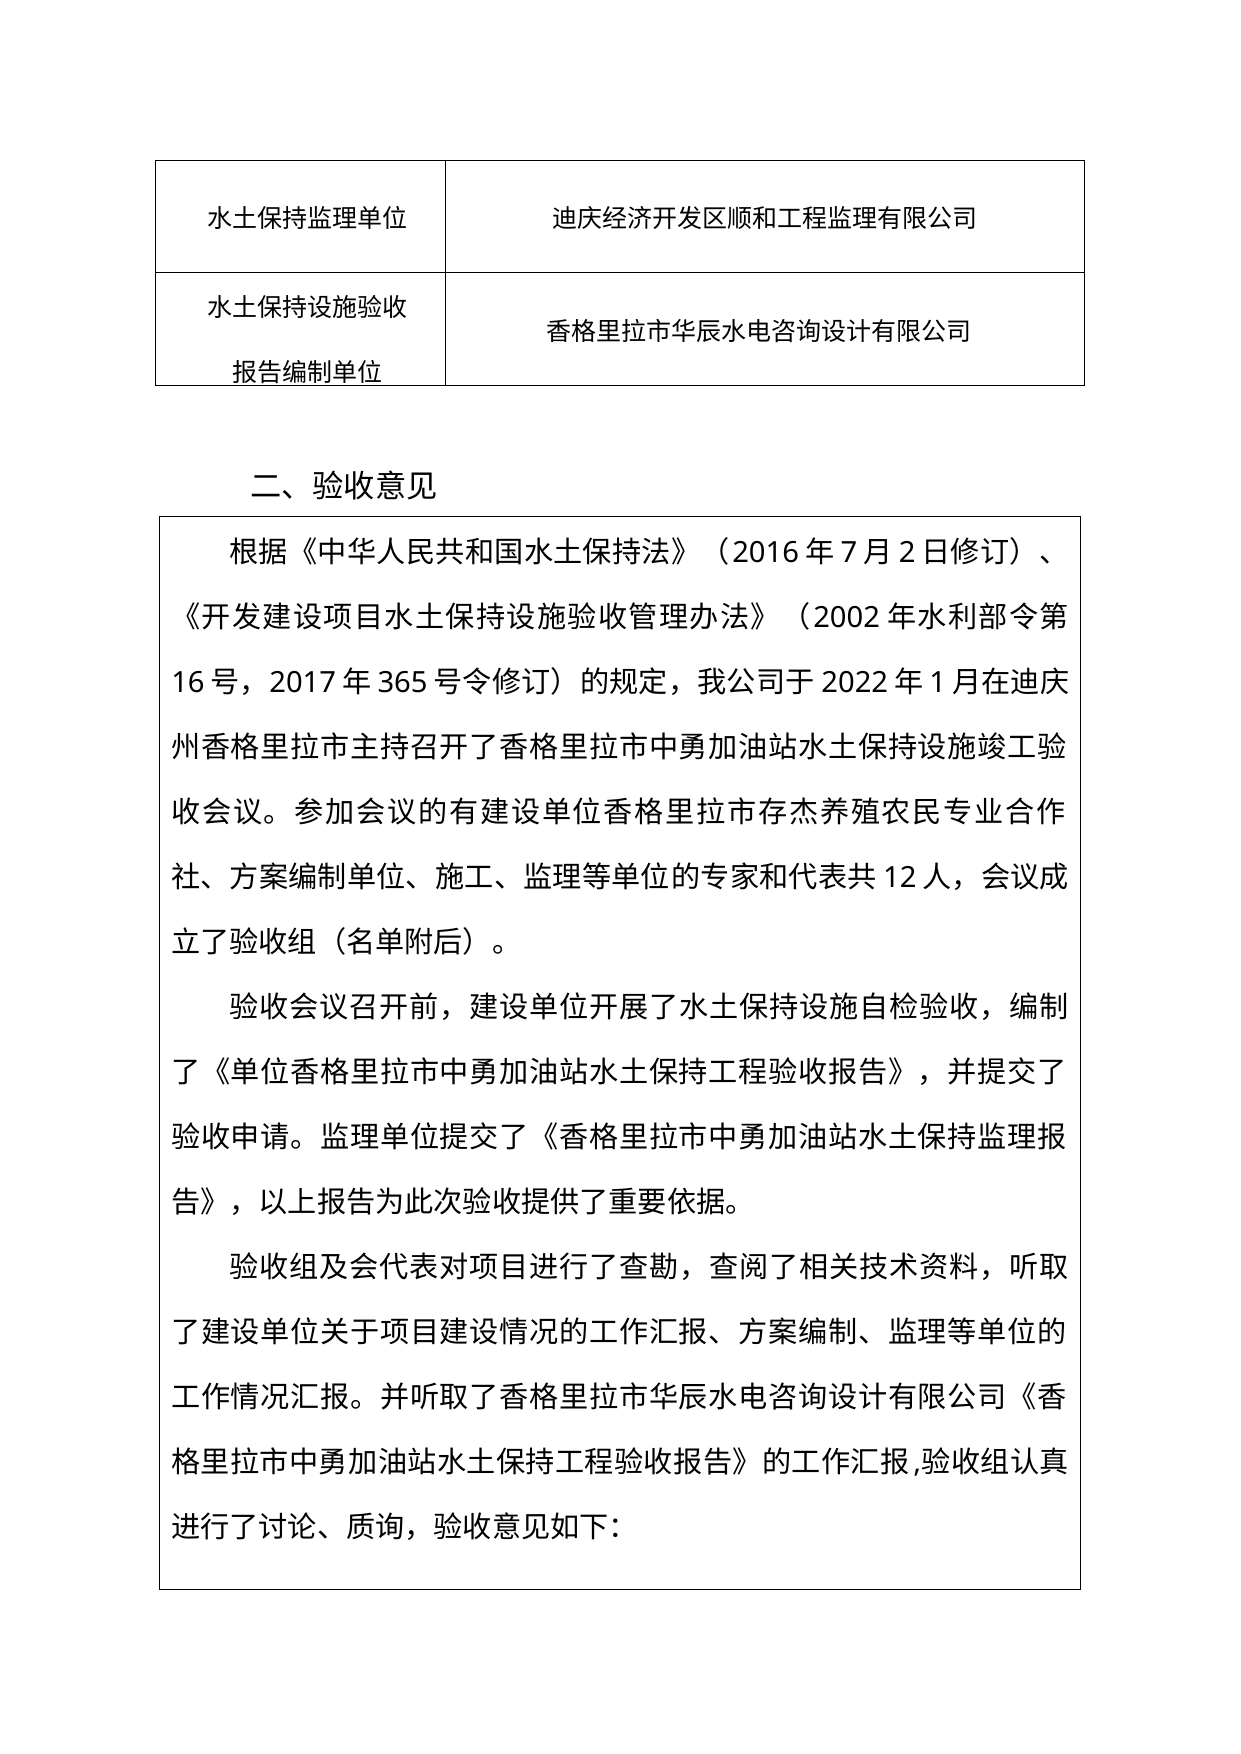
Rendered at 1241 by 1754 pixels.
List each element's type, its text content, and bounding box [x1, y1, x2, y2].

table_cell 水土保持监理单位 [156, 161, 445, 272]
table_cell 迪庆经济开发区顺和工程监理有限公司 [446, 161, 1084, 272]
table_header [160, 517, 1080, 1589]
table_cell 香格里拉市华辰水电咨询设计有限公司 [446, 273, 1084, 385]
table_cell 水土保持设施验收 报告编制单位 [156, 273, 445, 385]
text 二、验收意见 [187, 451, 1053, 516]
